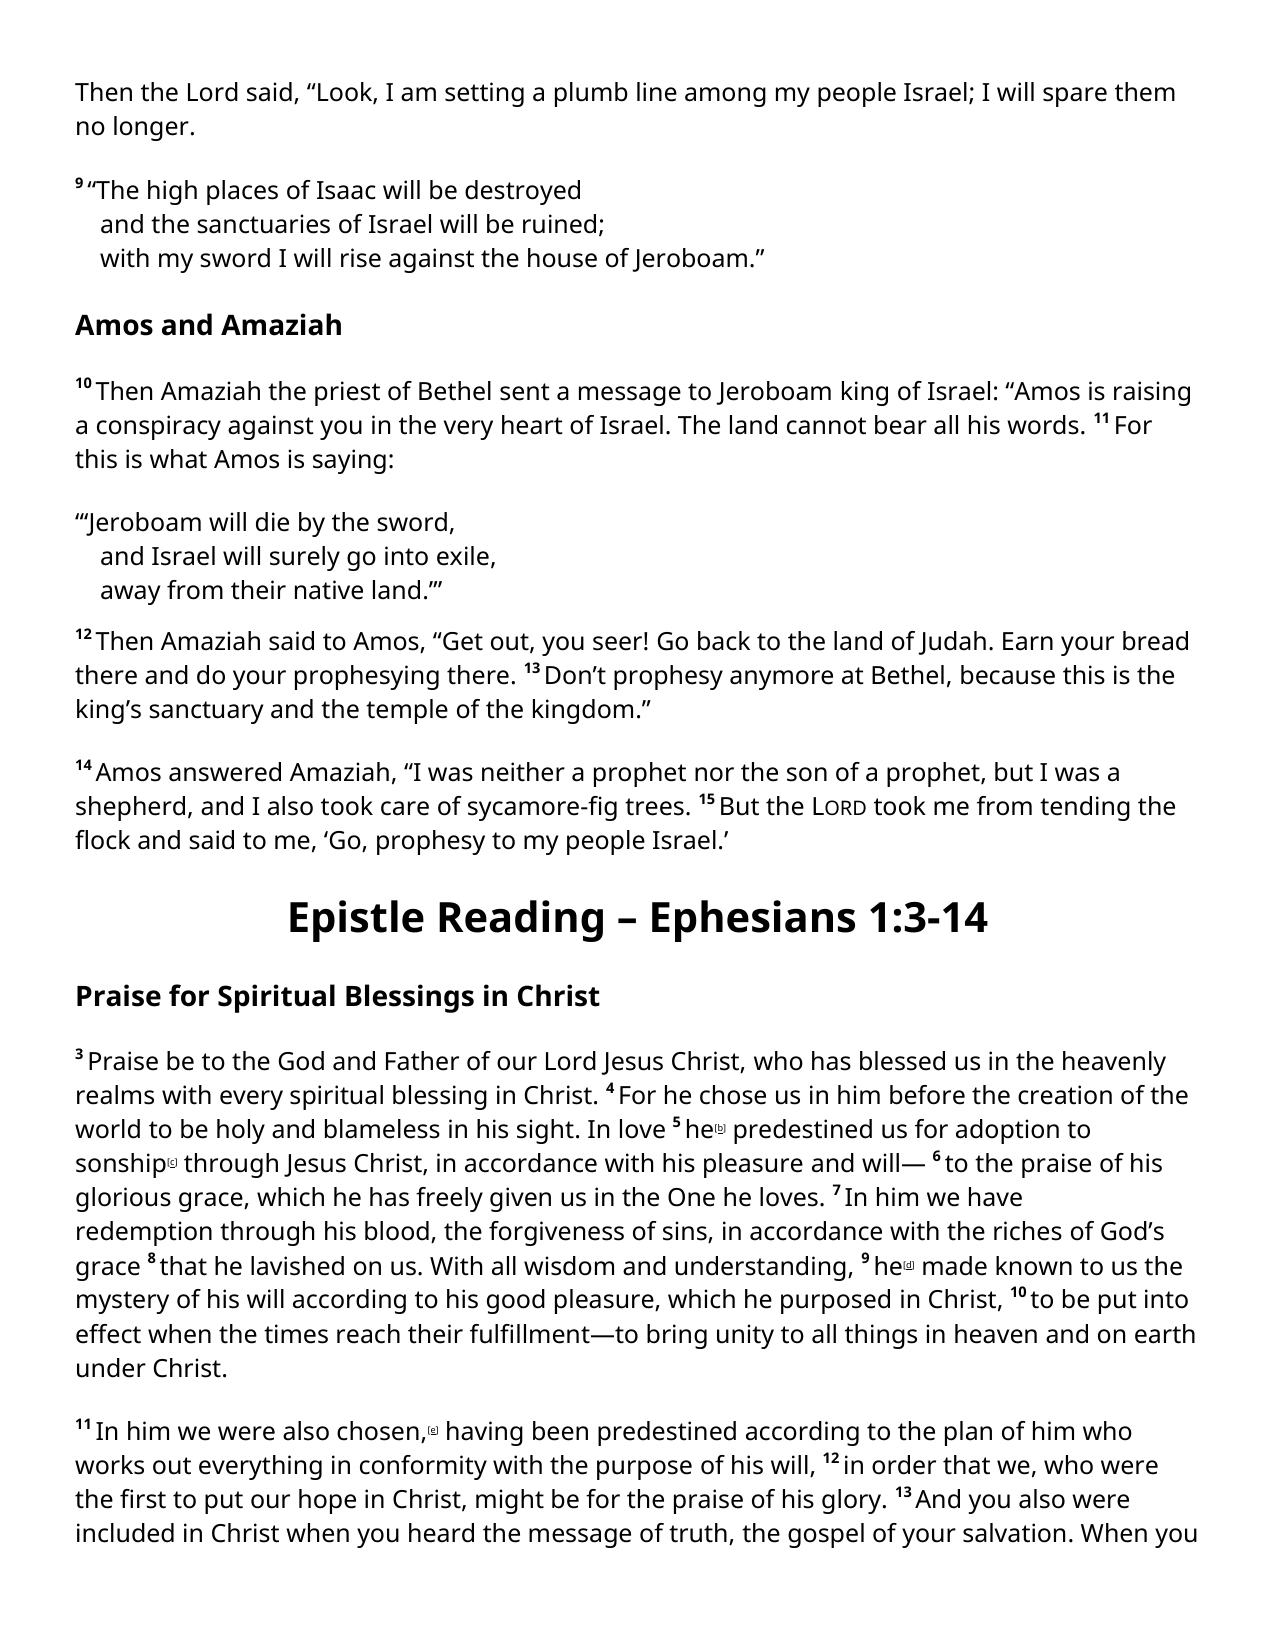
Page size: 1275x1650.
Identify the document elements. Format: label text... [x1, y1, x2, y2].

text 14 Amos answered Amaziah, “I was neither a prophet nor the son of a prophet, but I was a shepherd, and I also took care of sycamore-fig trees. 15 But the Lord took me from tending the flock and said to me, ‘Go, prophesy to my people Israel.’ [75, 755, 1200, 857]
text 9 “The high places of Isaac will be destroyed and the sanctuaries of Israel will be ruined; with my sword I will rise against the house of Jeroboam.” [75, 172, 1200, 274]
text Epistle Reading – Ephesians 1:3-14 [75, 888, 1200, 945]
text Praise for Spiritual Blessings in Christ [75, 976, 1200, 1014]
text 12 Then Amaziah said to Amos, “Get out, you seer! Go back to the land of Judah. Earn your bread there and do your prophesying there. 13 Don’t prophesy anymore at Bethel, because this is the king’s sanctuary and the temple of the kingdom.” [75, 623, 1200, 726]
text 10 Then Amaziah the priest of Bethel sent a message to Jeroboam king of Israel: “Amos is raising a conspiracy against you in the very heart of Israel. The land cannot bear all his words. 11 For this is what Amos is saying: [75, 373, 1200, 475]
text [75, 1413, 1200, 1550]
text Then the Lord said, “Look, I am setting a plumb line among my people Israel; I will spare them no longer. [75, 75, 1200, 143]
text 3 Praise be to the God and Father of our Lord Jesus Christ, who has blessed us in the heavenly realms with every spiritual blessing in Christ. 4 For he chose us in him before the creation of the world to be holy and blameless in his sight. In love 5 he[b] predestined us for adoption to sonship[c] through Jesus Christ, in accordance with his pleasure and will— 6 to the praise of his glorious grace, which he has freely given us in the One he loves. 7 In him we have redemption through his blood, the forgiveness of sins, in accordance with the riches of God’s grace 8 that he lavished on us. With all wisdom and understanding, 9 he[d] made known to us the mystery of his will according to his good pleasure, which he purposed in Christ, 10 to be put into effect when the times reach their fulfillment—to bring unity to all things in heaven and on earth under Christ. [75, 1044, 1200, 1384]
text Amos and Amaziah [75, 306, 1200, 344]
text “‘Jeroboam will die by the sword, and Israel will surely go into exile, away from their native land.’” [75, 504, 1200, 607]
